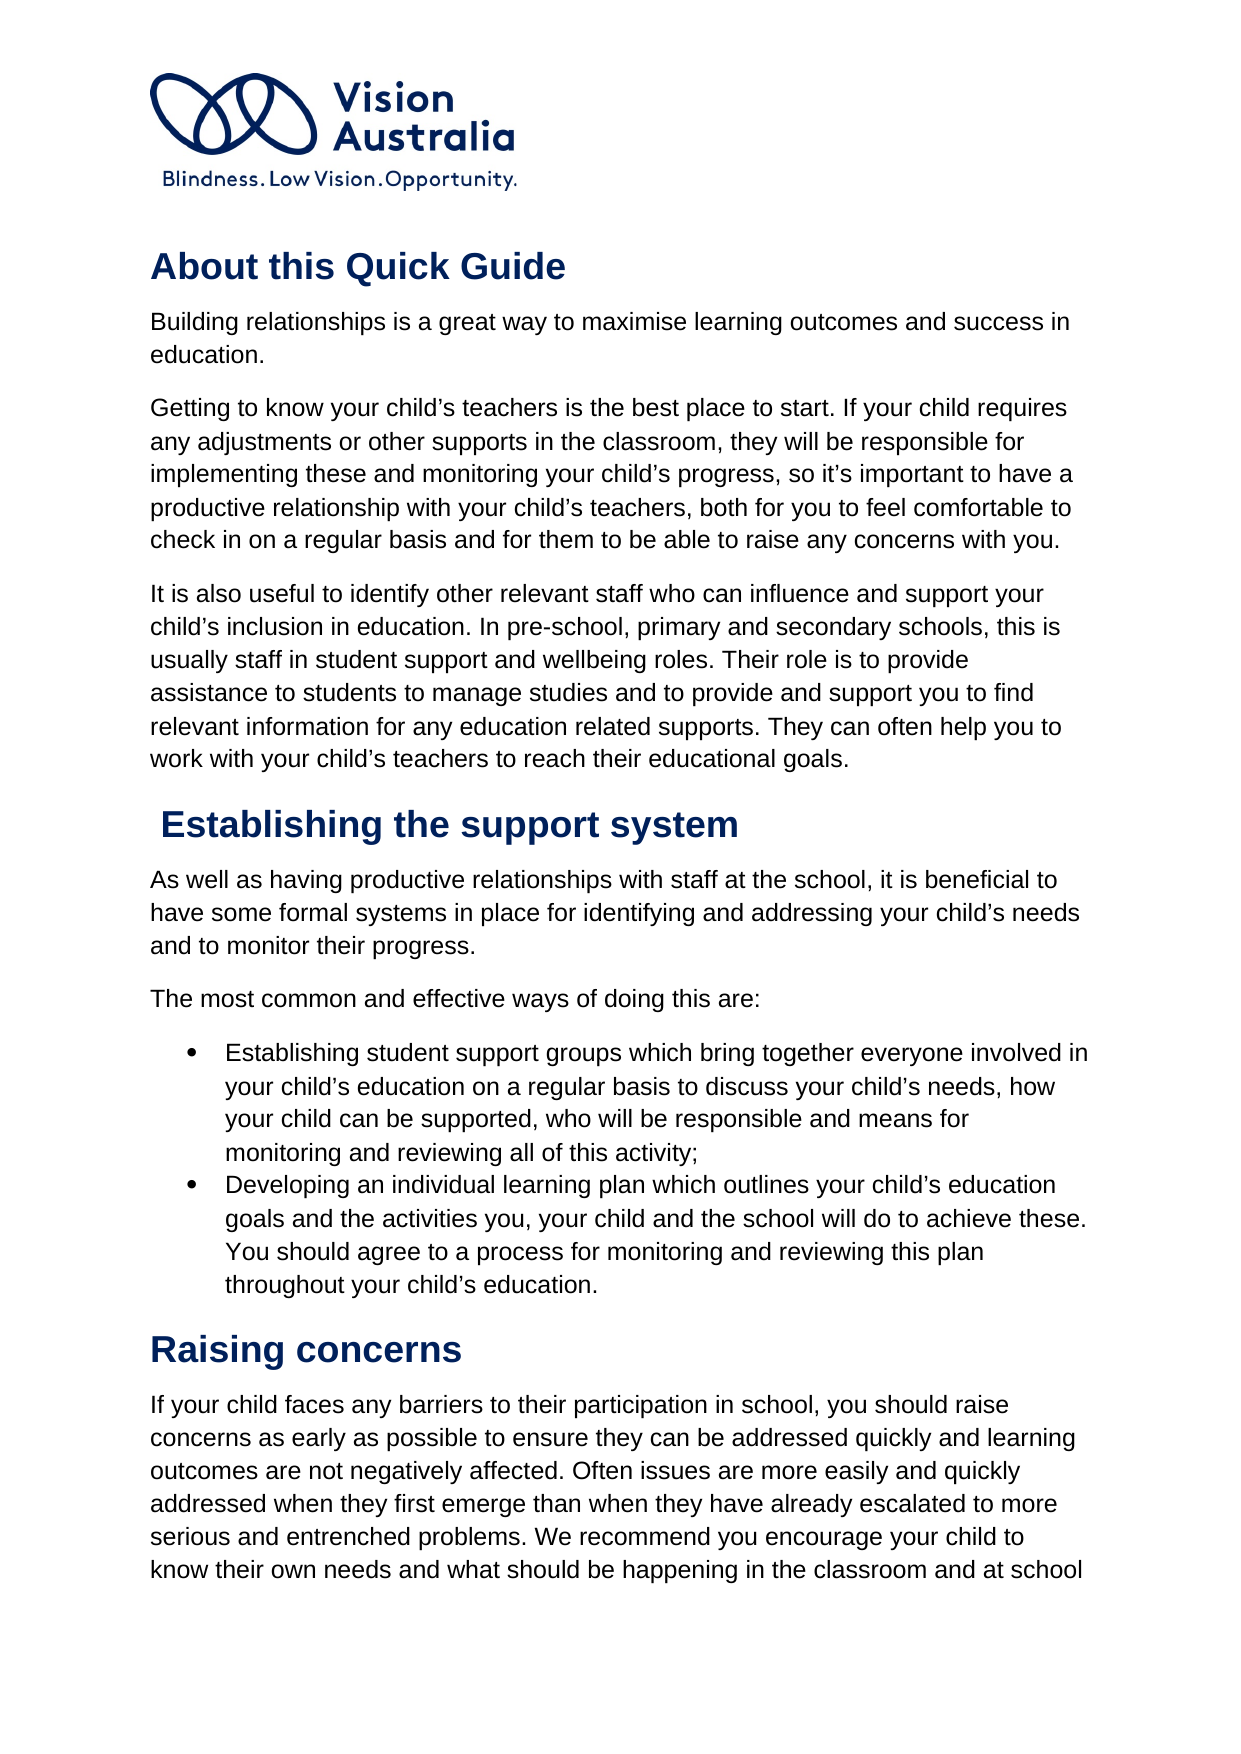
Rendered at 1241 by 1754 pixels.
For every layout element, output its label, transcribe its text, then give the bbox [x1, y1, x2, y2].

text Developing an individual learning plan which outlines your child’s education goals and the activities you, your child and the school will do to achieve these. You should agree to a process for monitoring and reviewing this plan throughout your child’s education. [187, 1171, 1090, 1298]
text It is also useful to identify other relevant staff who can influence and support your child’s inclusion in education. In pre-school, primary and secondary schools, this is usually staff in student support and wellbeing roles. Their role is to provide assistance to students to manage studies and to provide and support you to find relevant information for any education related supports. They can often help you to work with your child’s teachers to reach their educational goals. [150, 579, 1090, 773]
text Getting to know your child’s teachers is the best place to start. If your child requires any adjustments or other supports in the classroom, they will be responsible for implementing these and monitoring your child’s progress, so it’s important to have a productive relationship with your child’s teachers, both for you to feel comfortable to check in on a regular basis and for them to be able to raise any concerns with you. [150, 393, 1090, 554]
subtitle Establishing the support system [150, 802, 1090, 846]
text The most common and effective ways of doing this are: [150, 984, 1090, 1013]
picture [150, 73, 517, 191]
subtitle Raising concerns [150, 1328, 1090, 1371]
text Establishing student support groups which bring together everyone involved in your child’s education on a regular basis to discuss your child’s needs, how your child can be supported, who will be responsible and means for monitoring and reviewing all of this activity; [187, 1038, 1090, 1166]
text As well as having productive relationships with staff at the school, it is beneficial to have some formal systems in place for identifying and addressing your child’s needs and to monitor their progress. [150, 864, 1090, 959]
subtitle About this Quick Guide [150, 244, 1090, 288]
text Building relationships is a great way to maximise learning outcomes and success in education. [150, 307, 1090, 368]
